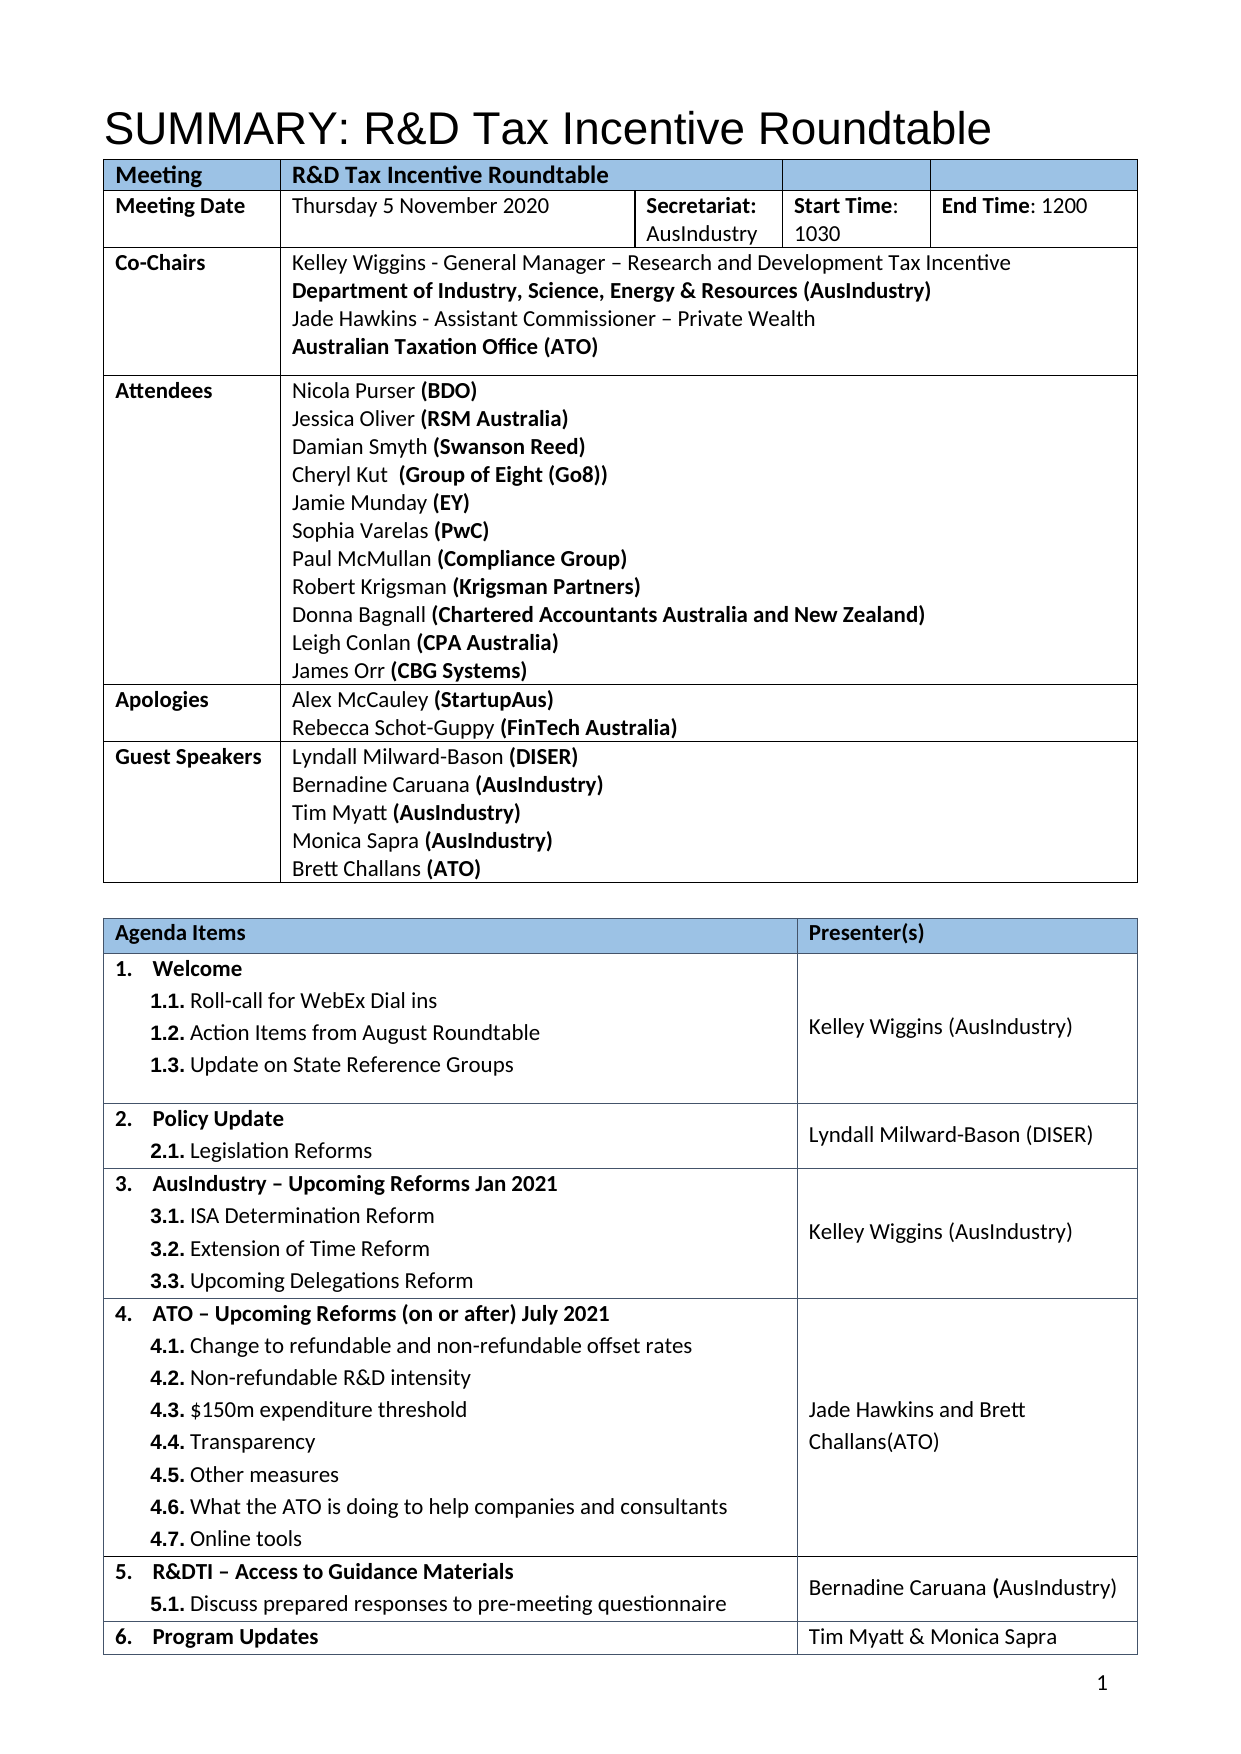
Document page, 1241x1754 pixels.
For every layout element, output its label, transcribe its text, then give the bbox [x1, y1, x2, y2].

table_cell Co-Chairs [104, 248, 280, 375]
subtitle SUMMARY: R&D Tax Incentive Roundtable [103, 102, 1107, 154]
table_header [931, 160, 1137, 190]
table_cell Policy Update Legislation Reforms [104, 1104, 797, 1168]
table_header [783, 160, 930, 190]
table_cell Welcome Roll-call for WebEx Dial ins Action Items from August Roundtable Update on State Reference Groups [104, 954, 797, 1103]
table_cell Meeting Date [104, 191, 280, 247]
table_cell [798, 1622, 1137, 1654]
table_header Agenda Items [104, 919, 797, 953]
table_cell Kelley Wiggins (AusIndustry) [798, 1169, 1137, 1298]
table_cell End Time: 1200 [931, 191, 1137, 247]
table_cell Alex McCauley (StartupAus) Rebecca Schot-Guppy (FinTech Australia) [281, 685, 1137, 741]
table_cell Kelley Wiggins (AusIndustry) [798, 954, 1137, 1103]
table_header R&D Tax Incentive Roundtable [281, 160, 782, 190]
table_cell Secretariat: AusIndustry [636, 191, 782, 247]
table_cell AusIndustry – Upcoming Reforms Jan 2021 ISA Determination Reform Extension of Time Reform Upcoming Delegations Reform [104, 1169, 797, 1298]
table_cell Attendees [104, 376, 280, 684]
table_cell Thursday 5 November 2020 [281, 191, 634, 247]
table_cell Bernadine Caruana (AusIndustry) [798, 1557, 1137, 1621]
table_cell R&DTI – Access to Guidance Materials Discuss prepared responses to pre-meeting questionnaire [104, 1557, 797, 1621]
table_cell Guest Speakers [104, 742, 280, 882]
table_header Meeting [104, 160, 280, 190]
table_cell Start Time: 1030 [783, 191, 930, 247]
table_cell Lyndall Milward-Bason (DISER) Bernadine Caruana (AusIndustry) Tim Myatt (AusIndustry) Monica Sapra (AusIndustry) Brett Challans (ATO) [281, 742, 1137, 882]
table_cell Apologies [104, 685, 280, 741]
table_cell Nicola Purser (BDO) Jessica Oliver (RSM Australia) Damian Smyth (Swanson Reed) Cheryl Kut (Group of Eight (Go8)) Jamie Munday (EY) Sophia Varelas (PwC) Paul McMullan (Compliance Group) Robert Krigsman (Krigsman Partners) Donna Bagnall (Chartered Accountants Australia and New Zealand) Leigh Conlan (CPA Australia) James Orr (CBG Systems) [281, 376, 1137, 684]
table_cell Kelley Wiggins - General Manager – Research and Development Tax Incentive Department of Industry, Science, Energy & Resources (AusIndustry) Jade Hawkins - Assistant Commissioner – Private Wealth Australian Taxation Office (ATO) [281, 248, 1137, 375]
table_cell Lyndall Milward-Bason (DISER) [798, 1104, 1137, 1168]
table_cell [104, 1622, 797, 1654]
table_cell Jade Hawkins and Brett Challans(ATO) [798, 1299, 1137, 1556]
table_header Presenter(s) [798, 919, 1137, 953]
table_cell ATO – Upcoming Reforms (on or after) July 2021 Change to refundable and non-refundable offset rates Non-refundable R&D intensity $150m expenditure threshold Transparency Other measures What the ATO is doing to help companies and consultants Online tools [104, 1299, 797, 1556]
